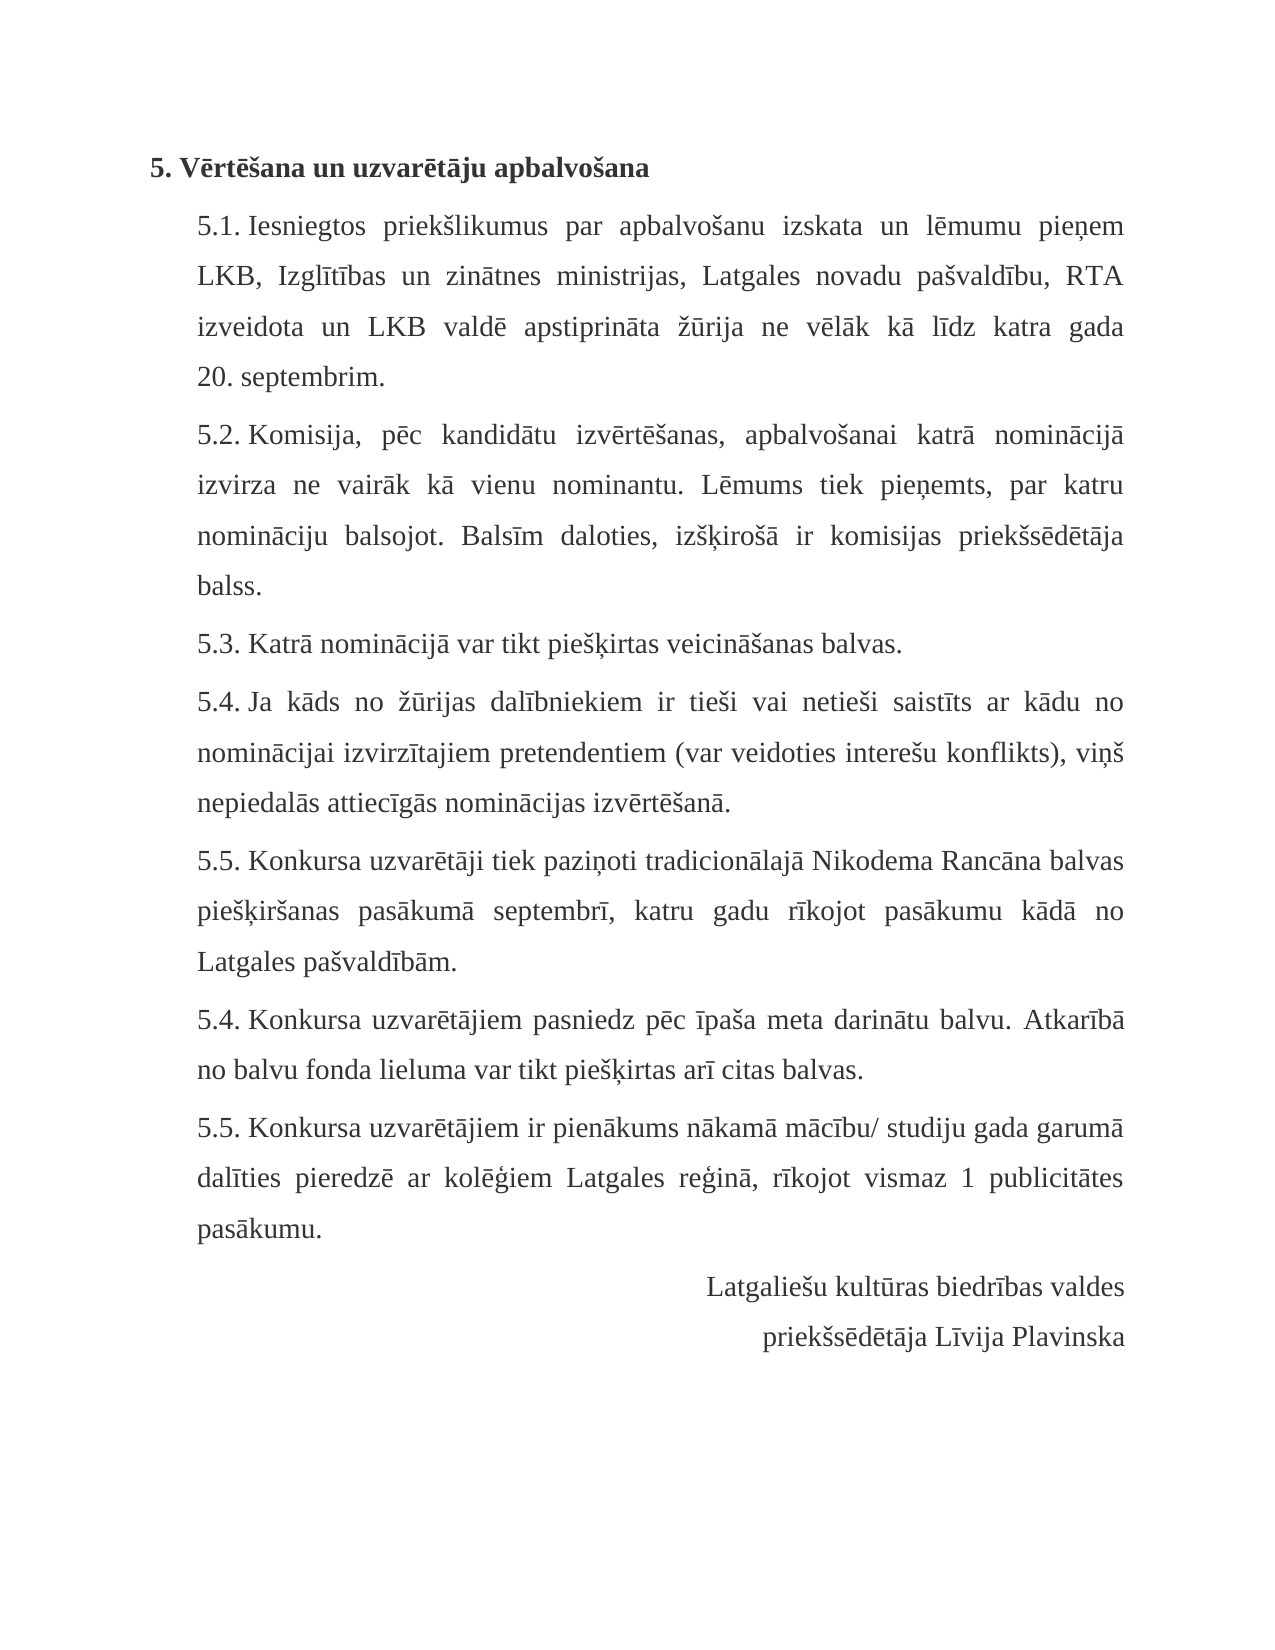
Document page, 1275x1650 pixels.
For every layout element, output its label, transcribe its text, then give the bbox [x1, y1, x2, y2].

text 5.3. Katrā nominācijā var tikt piešķirtas veicināšanas balvas. [197, 626, 1125, 660]
text 5.4. Konkursa uzvarētājiem pasniedz pēc īpaša meta darinātu balvu. Atkarībā no balvu fonda lieluma var tikt piešķirtas arī citas balvas. [197, 1002, 1125, 1086]
text 5. Vērtēšana un uzvarētāju apbalvošana [150, 150, 1125, 183]
text 5.2. Komisija, pēc kandidātu izvērtēšanas, apbalvošanai katrā nominācijā izvirza ne vairāk kā vienu nominantu. Lēmums tiek pieņemts, par katru nomināciju balsojot. Balsīm daloties, izšķirošā ir komisijas priekšsēdētāja balss. [197, 417, 1125, 602]
text Latgaliešu kultūras biedrības valdes priekšsēdētāja Līvija Plavinska [197, 1269, 1125, 1353]
text 5.5. Konkursa uzvarētāji tiek paziņoti tradicionālajā Nikodema Rancāna balvas piešķiršanas pasākumā septembrī, katru gadu rīkojot pasākumu kādā no Latgales pašvaldībām. [197, 843, 1125, 977]
text 5.1. Iesniegtos priekšlikumus par apbalvošanu izskata un lēmumu pieņem LKB, Izglītības un zinātnes ministrijas, Latgales novadu pašvaldību, RTA izveidota un LKB valdē apstiprināta žūrija ne vēlāk kā līdz katra gada 20. septembrim. [197, 208, 1125, 393]
text 5.5. Konkursa uzvarētājiem ir pienākums nākamā mācību/ studiju gada garumā dalīties pieredzē ar kolēģiem Latgales reģinā, rīkojot vismaz 1 publicitātes pasākumu. [197, 1110, 1125, 1244]
text 5.4. Ja kāds no žūrijas dalībniekiem ir tieši vai netieši saistīts ar kādu no nominācijai izvirzītajiem pretendentiem (var veidoties interešu konflikts), viņš nepiedalās attiecīgās nominācijas izvērtēšanā. [197, 684, 1125, 818]
